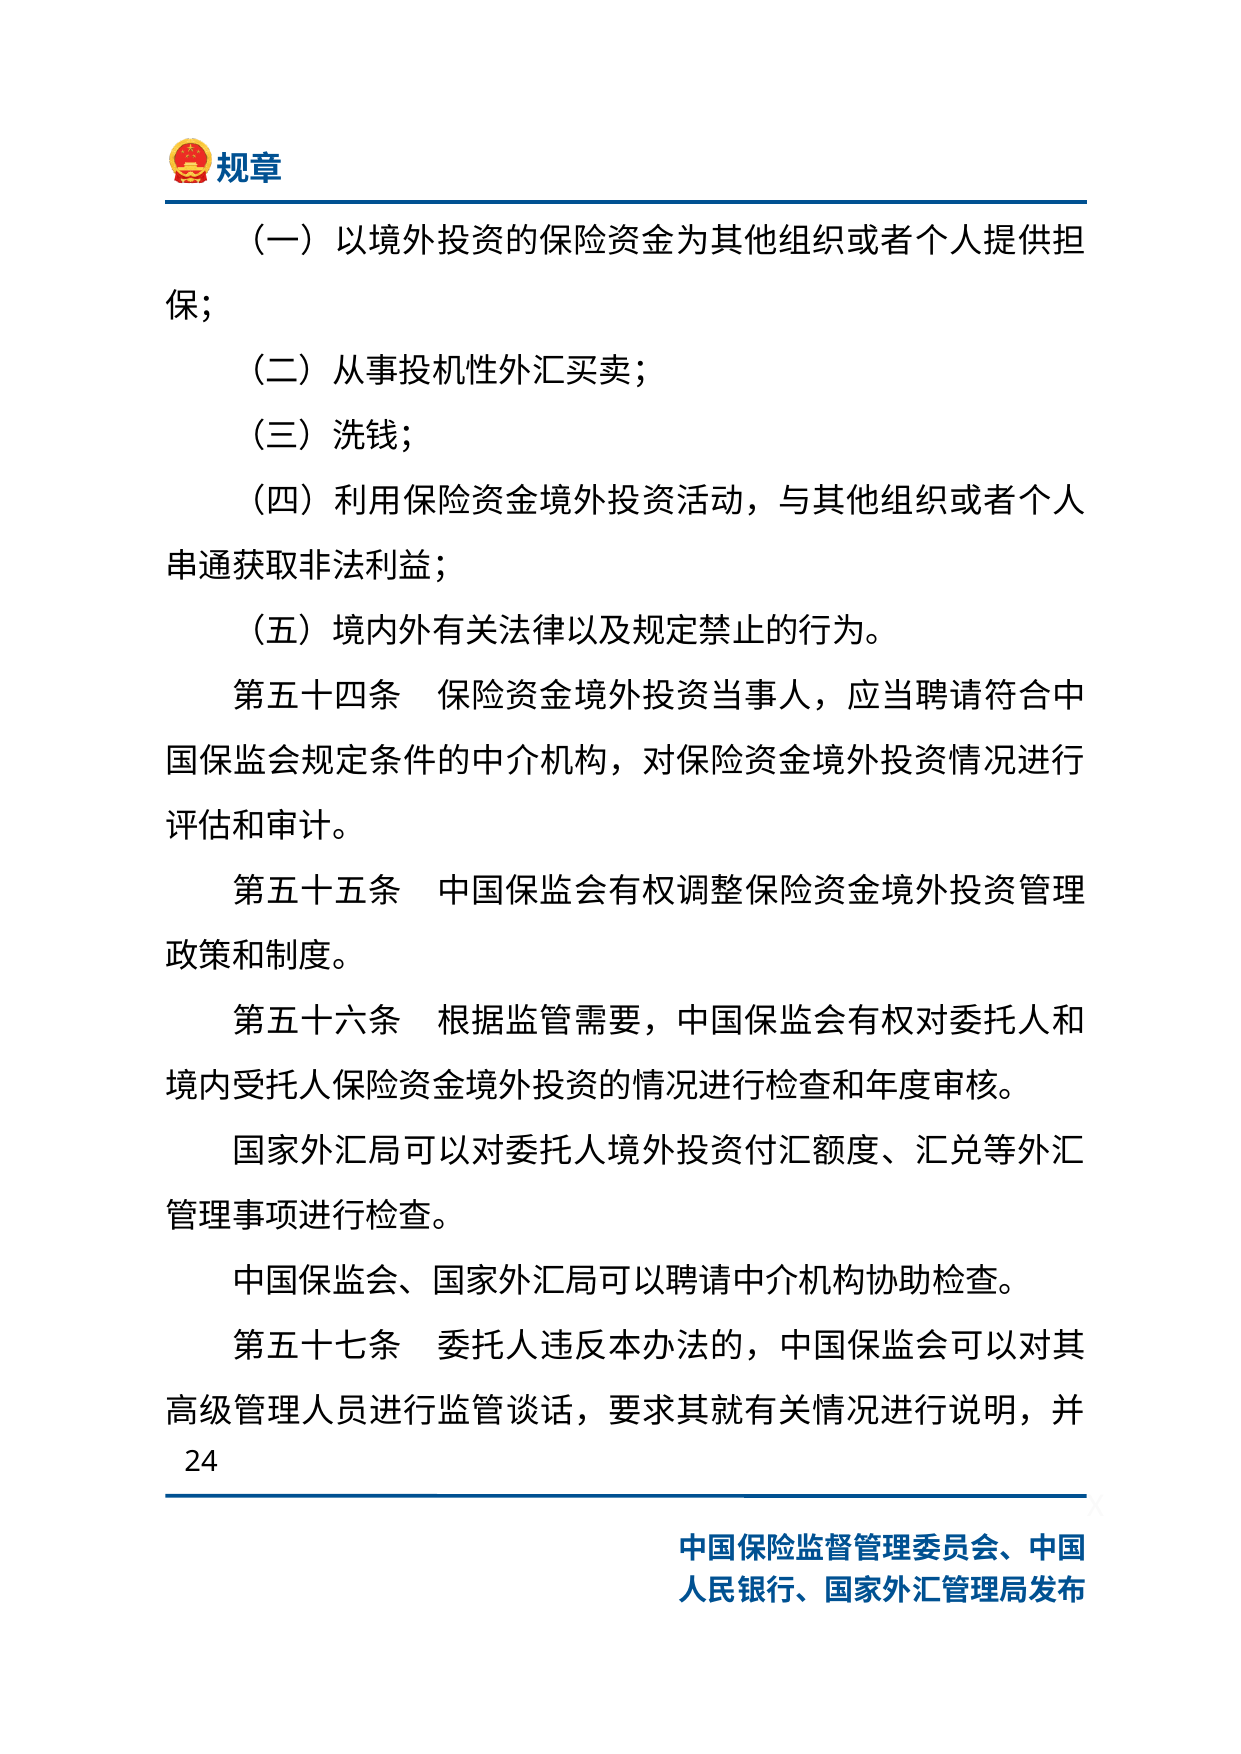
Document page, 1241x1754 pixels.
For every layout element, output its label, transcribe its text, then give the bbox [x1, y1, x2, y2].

text （三）洗钱； [165, 400, 1087, 465]
text 国家外汇局可以对委托人境外投资付汇额度、汇兑等外汇管理事项进行检查。 [165, 1115, 1087, 1245]
text 第五十四条 保险资金境外投资当事人，应当聘请符合中国保监会规定条件的中介机构，对保险资金境外投资情况进行评估和审计。 [165, 660, 1087, 855]
text （五）境内外有关法律以及规定禁止的行为。 [165, 595, 1087, 660]
text 第五十七条 委托人违反本办法的，中国保监会可以对其高级管理人员进行监管谈话，要求其就有关情况进行说明，并视情形责令委托人限期整改；依照法律、行政法规和中国保监会规定应受处罚的，由中国保监会依法给予行政处罚。 [165, 1310, 1087, 1440]
text 第五十五条 中国保监会有权调整保险资金境外投资管理政策和制度。 [165, 855, 1087, 985]
text （一）以境外投资的保险资金为其他组织或者个人提供担保； [165, 205, 1087, 335]
text 中国保监会、国家外汇局可以聘请中介机构协助检查。 [165, 1245, 1087, 1310]
text 第五十六条 根据监管需要，中国保监会有权对委托人和境内受托人保险资金境外投资的情况进行检查和年度审核。 [165, 985, 1087, 1115]
text （二）从事投机性外汇买卖； [165, 335, 1087, 400]
text （四）利用保险资金境外投资活动，与其他组织或者个人串通获取非法利益； [165, 465, 1087, 595]
picture [165, 136, 216, 187]
